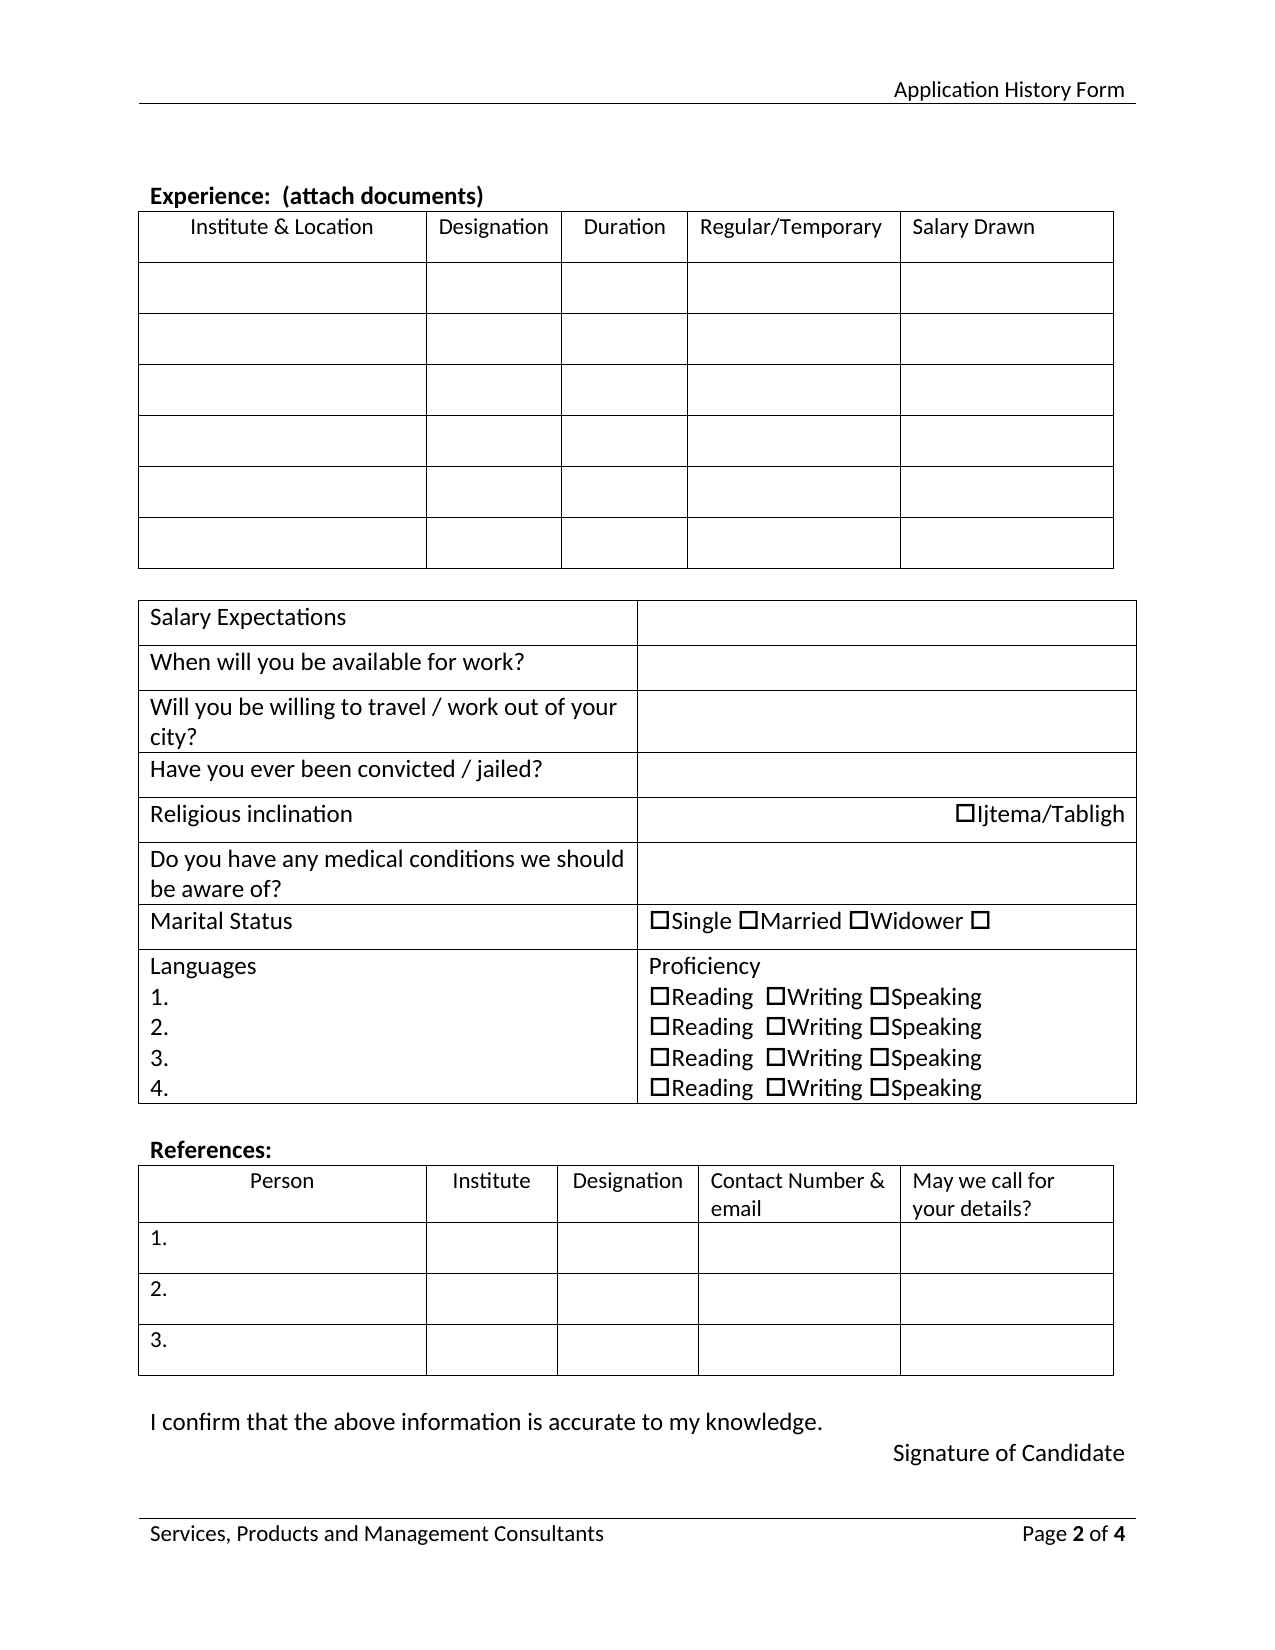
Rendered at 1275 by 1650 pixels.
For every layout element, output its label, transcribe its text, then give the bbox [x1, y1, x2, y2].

table_cell [139, 263, 426, 313]
table_cell Ijtema/Tabligh [638, 798, 1136, 842]
table_cell [427, 1325, 557, 1375]
table_cell [688, 365, 900, 415]
table_cell [427, 263, 561, 313]
table_cell 1. [139, 1223, 426, 1273]
table_cell [562, 518, 687, 568]
table_cell [901, 263, 1113, 313]
table_cell [901, 1274, 1113, 1324]
table_header Institute [427, 1166, 557, 1222]
table_cell [562, 263, 687, 313]
table_cell Will you be willing to travel / work out of your city? [139, 691, 637, 752]
table_cell Single Married Widower [638, 905, 1136, 949]
table_cell [688, 518, 900, 568]
table_header Regular/Temporary [688, 212, 900, 262]
table_cell [638, 843, 1136, 904]
table_cell [139, 467, 426, 517]
table_cell [688, 263, 900, 313]
table_cell [562, 314, 687, 364]
table_cell [688, 314, 900, 364]
table_cell [901, 1223, 1113, 1273]
table_cell [901, 314, 1113, 364]
table_cell [901, 467, 1113, 517]
table_cell [901, 416, 1113, 466]
list Experience: (attach documents) [150, 181, 1125, 211]
table_cell [901, 518, 1113, 568]
table_cell [562, 416, 687, 466]
table_cell 3. [139, 1325, 426, 1375]
text Signature of Candidate [150, 1437, 1125, 1468]
table_cell [638, 753, 1136, 797]
table_header Salary Expectations [139, 601, 637, 645]
table_cell Proficiency Reading Writing Speaking Reading Writing Speaking Reading Writing Speaking Reading Writing Speaking [638, 950, 1136, 1103]
table_cell [562, 467, 687, 517]
table_cell [558, 1325, 698, 1375]
table_cell When will you be available for work? [139, 646, 637, 690]
table_header [638, 601, 1136, 645]
table_cell [558, 1274, 698, 1324]
table_cell [901, 1325, 1113, 1375]
table_cell Religious inclination [139, 798, 637, 842]
table_cell [638, 691, 1136, 752]
table_cell [688, 416, 900, 466]
table_cell [699, 1274, 900, 1324]
table_cell Have you ever been convicted / jailed? [139, 753, 637, 797]
table_header Person [139, 1166, 426, 1222]
table_cell [688, 467, 900, 517]
table_cell [427, 1223, 557, 1273]
table_header Duration [562, 212, 687, 262]
table_header Designation [558, 1166, 698, 1222]
table_cell [427, 416, 561, 466]
table_cell [699, 1325, 900, 1375]
table_cell Do you have any medical conditions we should be aware of? [139, 843, 637, 904]
text I confirm that the above information is accurate to my knowledge. [150, 1407, 1125, 1437]
table_cell 2. [139, 1274, 426, 1324]
table_header Salary Drawn [901, 212, 1113, 262]
table_cell [139, 365, 426, 415]
table_cell [562, 365, 687, 415]
text References: [150, 1134, 1125, 1165]
table_header May we call for your details? [901, 1166, 1113, 1222]
table_cell [139, 518, 426, 568]
table_cell [139, 416, 426, 466]
table_cell Marital Status [139, 905, 637, 949]
table_cell [427, 314, 561, 364]
table_cell [638, 646, 1136, 690]
table_cell [558, 1223, 698, 1273]
table_header Institute & Location [139, 212, 426, 262]
table_cell [427, 467, 561, 517]
table_cell [427, 518, 561, 568]
table_cell [139, 314, 426, 364]
table_header Designation [427, 212, 561, 262]
table_cell [699, 1223, 900, 1273]
table_cell [901, 365, 1113, 415]
table_cell Languages 1. 2. 3. 4. [139, 950, 637, 1103]
table_cell [427, 365, 561, 415]
table_cell [427, 1274, 557, 1324]
table_header Contact Number & email [699, 1166, 900, 1222]
